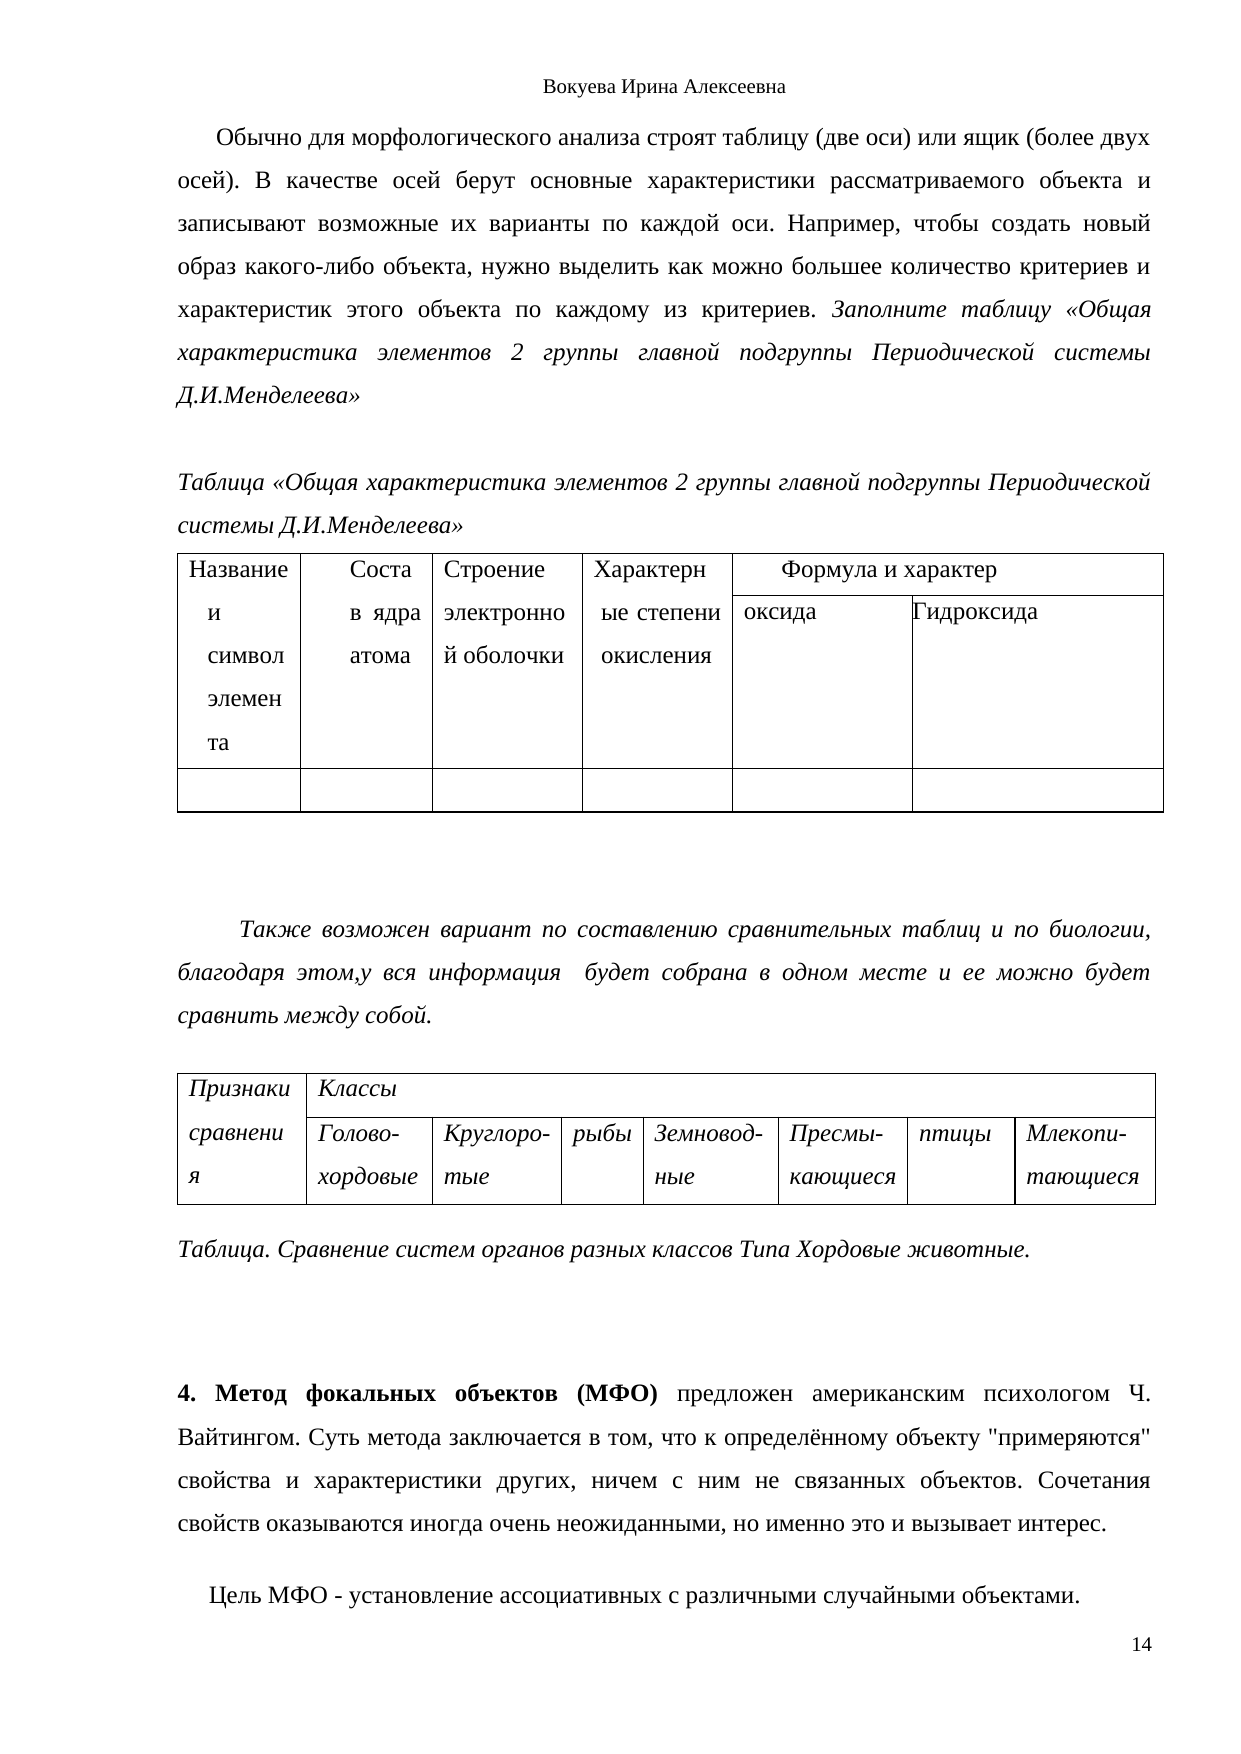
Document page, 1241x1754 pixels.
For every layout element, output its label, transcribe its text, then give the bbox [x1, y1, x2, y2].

table_cell Голово-хордовые [307, 1118, 432, 1204]
table_header Формула и характер [733, 554, 1163, 595]
table_header Название и символ элемента [178, 554, 300, 767]
table_cell Земновод-ные [644, 1118, 778, 1204]
text Таблица «Общая характеристика элементов 2 группы главной подгруппы Периодической системы Д.И.Менделеева» [177, 467, 1152, 539]
table_cell Млекопи-тающиеся [1016, 1118, 1155, 1204]
table_cell [178, 769, 300, 811]
table_cell [583, 769, 732, 811]
table_cell птицы [908, 1118, 1014, 1204]
table_cell рыбы [562, 1118, 643, 1204]
table_cell Гидроксида [913, 596, 1163, 767]
table_header Состав ядра атома [301, 554, 432, 767]
table_cell [733, 769, 912, 811]
text Обычно для морфологического анализа строят таблицу (две оси) или ящик (более двух осей). В качестве осей берут основные характеристики рассматриваемого объекта и записывают возможные их варианты по каждой оси. Например, чтобы создать новый образ какого-либо объекта, нужно выделить как можно большее количество критериев и характеристик этого объекта по каждому из критериев. Заполните таблицу «Общая характеристика элементов 2 группы главной подгруппы Периодической системы Д.И.Менделеева» [177, 122, 1152, 409]
text Таблица. Сравнение систем органов разных классов Типа Хордовые животные. [177, 1234, 1152, 1263]
table_cell [433, 769, 582, 811]
table_cell [301, 769, 432, 811]
table_header Признаки сравнения [178, 1074, 306, 1204]
text Цель МФО - установление ассоциативных с различными случайными объектами. [177, 1580, 1152, 1609]
table_cell оксида [733, 596, 912, 767]
table_cell Круглоро-тые [433, 1118, 561, 1204]
table_header Классы [307, 1074, 1155, 1117]
table_header Характерные степени окисления [583, 554, 732, 767]
table_cell Пресмы-кающиеся [779, 1118, 907, 1204]
table_cell [913, 769, 1163, 811]
table_header Строение электронной оболочки [433, 554, 582, 767]
text Также возможен вариант по составлению сравнительных таблиц и по биологии, благодаря этом,у вся информация будет собрана в одном месте и ее можно будет сравнить между собой. [177, 914, 1152, 1029]
text 4. Метод фокальных объектов (МФО) предложен американским психологом Ч. Вайтингом. Суть метода заключается в том, что к определённому объекту "примеряются" свойства и характеристики других, ничем с ним не связанных объектов. Сочетания свойств оказываются иногда очень неожиданными, но именно это и вызывает интерес. [177, 1378, 1152, 1537]
